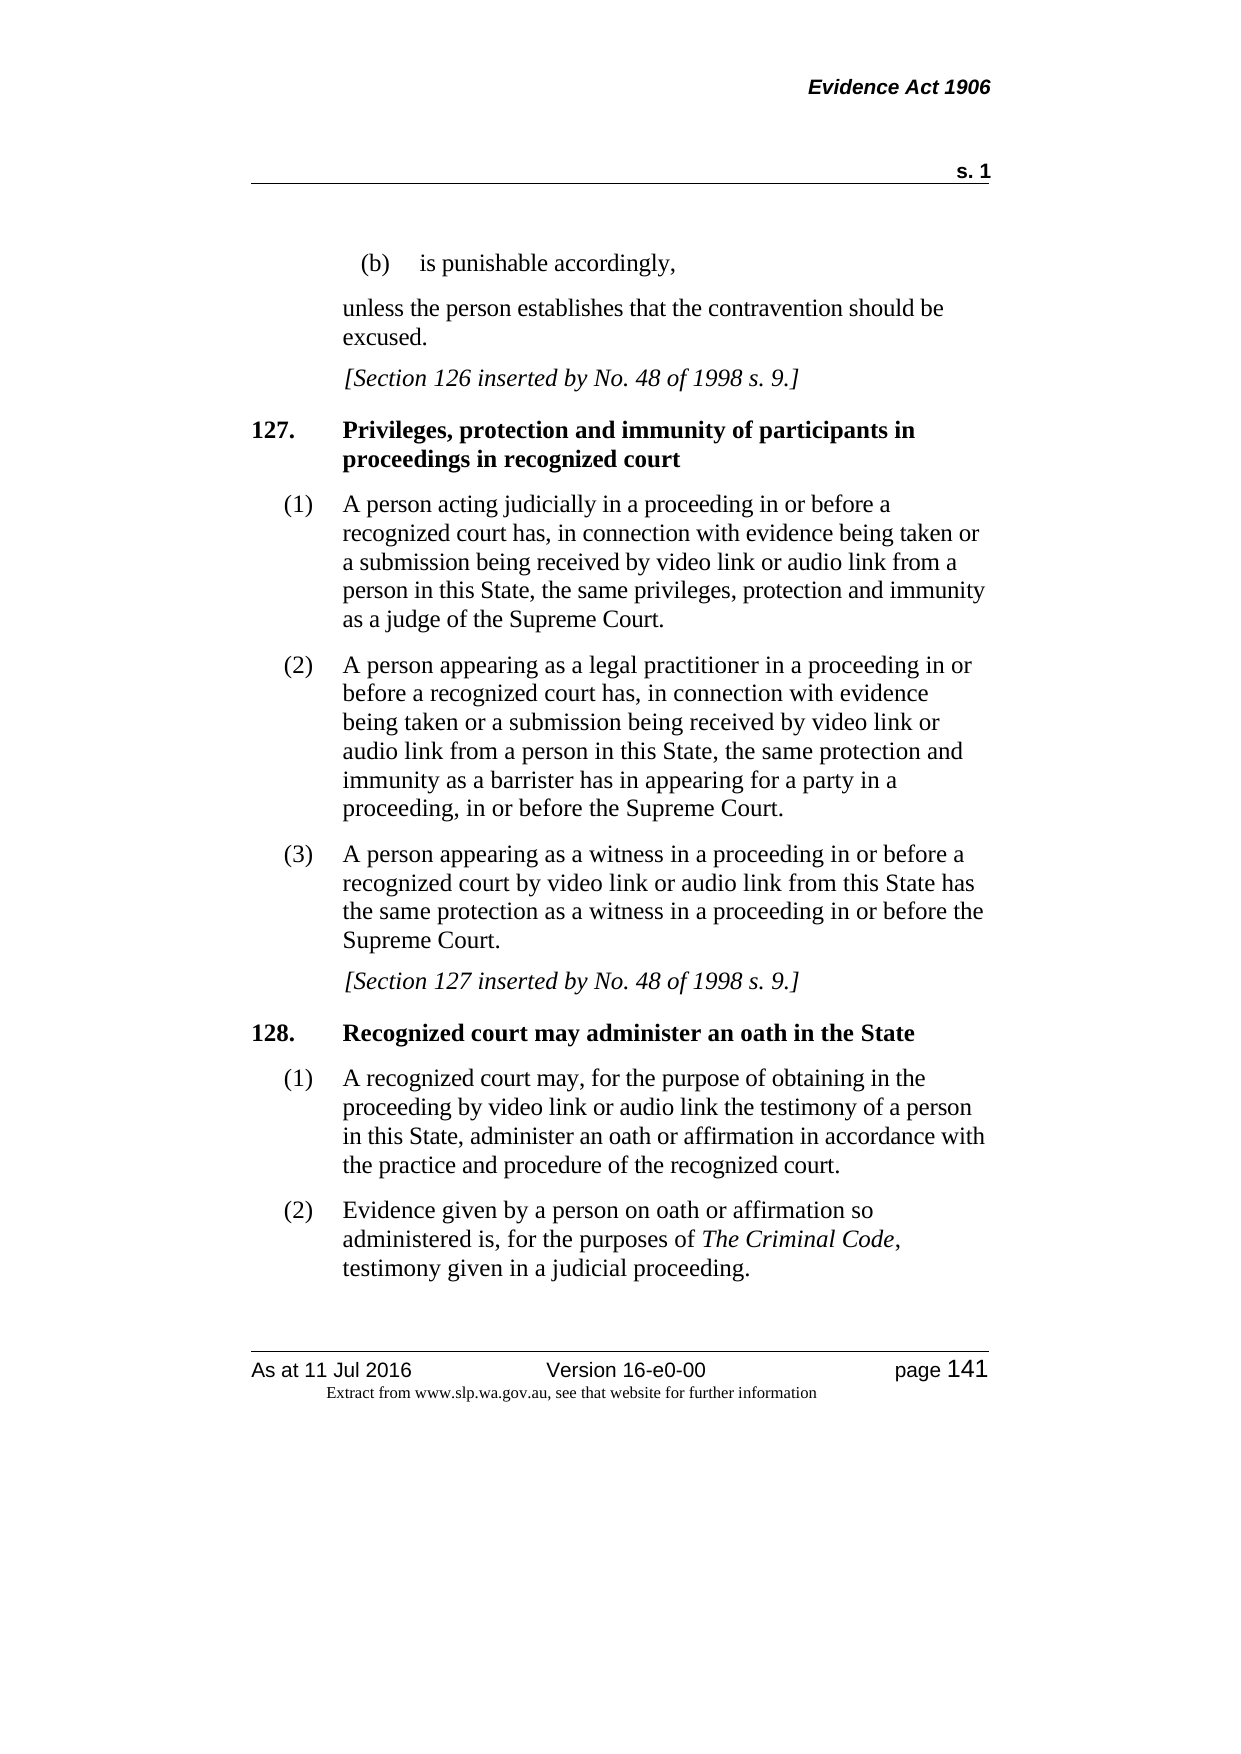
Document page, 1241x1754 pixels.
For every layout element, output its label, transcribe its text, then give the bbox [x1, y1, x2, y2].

text (2) A person appearing as a legal practitioner in a proceeding in or before a recognized court has, in connection with evidence being taken or a submission being received by video link or audio link from a person in this State, the same protection and immunity as a barrister has in appearing for a party in a proceeding, in or before the Supreme Court. [251, 650, 989, 822]
text [Section 126 inserted by No. 48 of 1998 s. 9.] [251, 363, 989, 392]
subtitle 127. Privileges, protection and immunity of participants in proceedings in recognized court [251, 415, 989, 473]
text (2) Evidence given by a person on oath or affirmation so administered is, for the purposes of The Criminal Code, testimony given in a judicial proceeding. [251, 1195, 989, 1281]
text unless the person establishes that the contravention should be excused. [251, 293, 989, 351]
text (3) A person appearing as a witness in a proceeding in or before a recognized court by video link or audio link from this State has the same protection as a witness in a proceeding in or before the Supreme Court. [251, 839, 989, 954]
text (1) A recognized court may, for the purpose of obtaining in the proceeding by video link or audio link the testimony of a person in this State, administer an oath or affirmation in accordance with the practice and procedure of the recognized court. [251, 1063, 989, 1178]
text [Section 127 inserted by No. 48 of 1998 s. 9.] [251, 966, 989, 995]
text (b) is punishable accordingly, [251, 248, 989, 277]
subtitle 128. Recognized court may administer an oath in the State [251, 1018, 989, 1047]
text (1) A person acting judicially in a proceeding in or before a recognized court has, in connection with evidence being taken or a submission being received by video link or audio link from a person in this State, the same privileges, protection and immunity as a judge of the Supreme Court. [251, 489, 989, 633]
